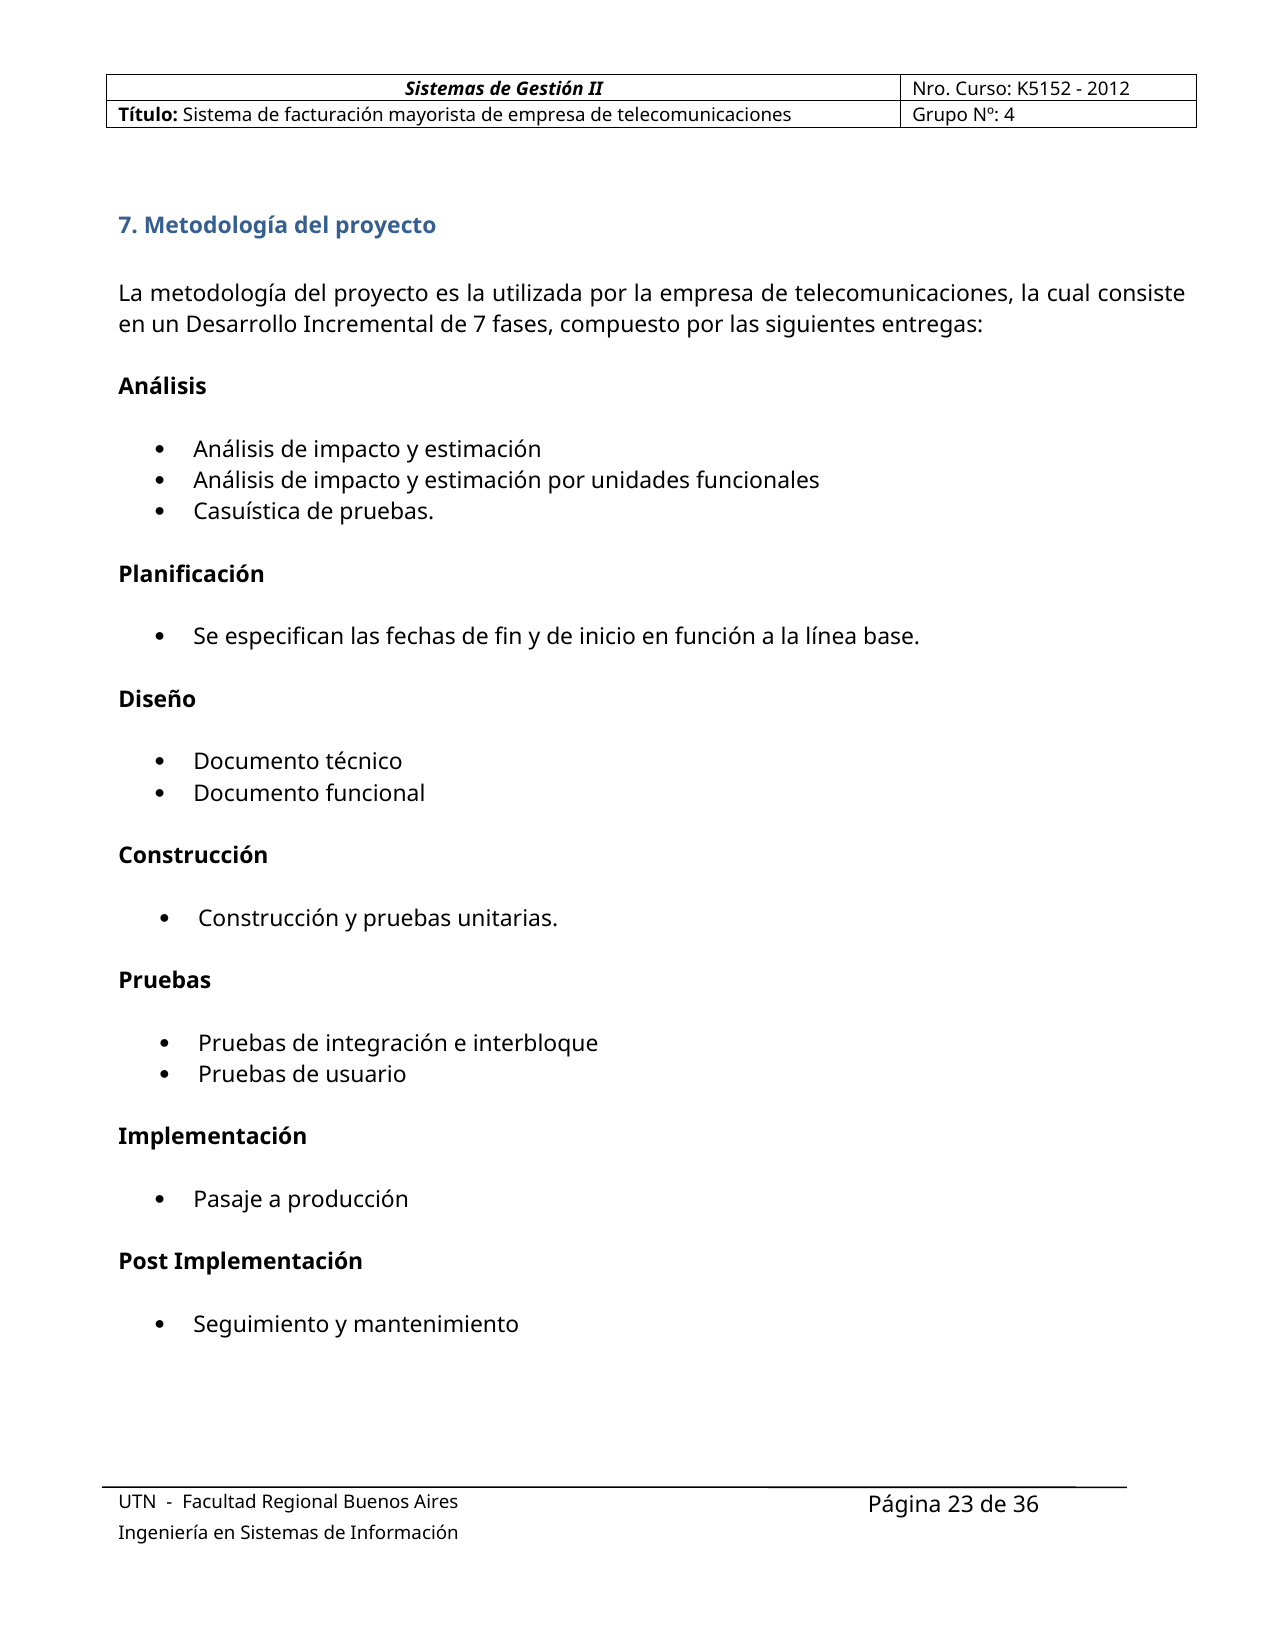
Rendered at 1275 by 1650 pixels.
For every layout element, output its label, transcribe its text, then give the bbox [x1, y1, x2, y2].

text La metodología del proyecto es la utilizada por la empresa de telecomunicaciones, la cual consiste en un Desarrollo Incremental de 7 fases, compuesto por las siguientes entregas: [118, 276, 1188, 339]
list Seguimiento y mantenimiento [156, 1308, 1188, 1339]
text Diseño [118, 683, 1188, 714]
list Análisis de impacto y estimación por unidades funcionales [156, 464, 1188, 495]
list Pruebas de usuario [160, 1058, 1188, 1089]
subtitle 7. Metodología del proyecto [118, 209, 1188, 241]
list Pasaje a producción [156, 1183, 1188, 1214]
list Documento funcional [156, 776, 1188, 808]
text Pruebas [118, 964, 1188, 995]
list Construcción y pruebas unitarias. [160, 901, 1188, 933]
list Análisis de impacto y estimación [156, 433, 1188, 464]
list Pruebas de integración e interbloque [160, 1026, 1188, 1058]
text Planificación [118, 558, 1188, 589]
text Post Implementación [118, 1245, 1188, 1276]
text Implementación [118, 1120, 1188, 1151]
text Construcción [118, 839, 1188, 870]
list Se especifican las fechas de fin y de inicio en función a la línea base. [156, 620, 1188, 651]
text Análisis [118, 370, 1188, 401]
list Documento técnico [156, 745, 1188, 776]
list Casuística de pruebas. [156, 495, 1188, 526]
